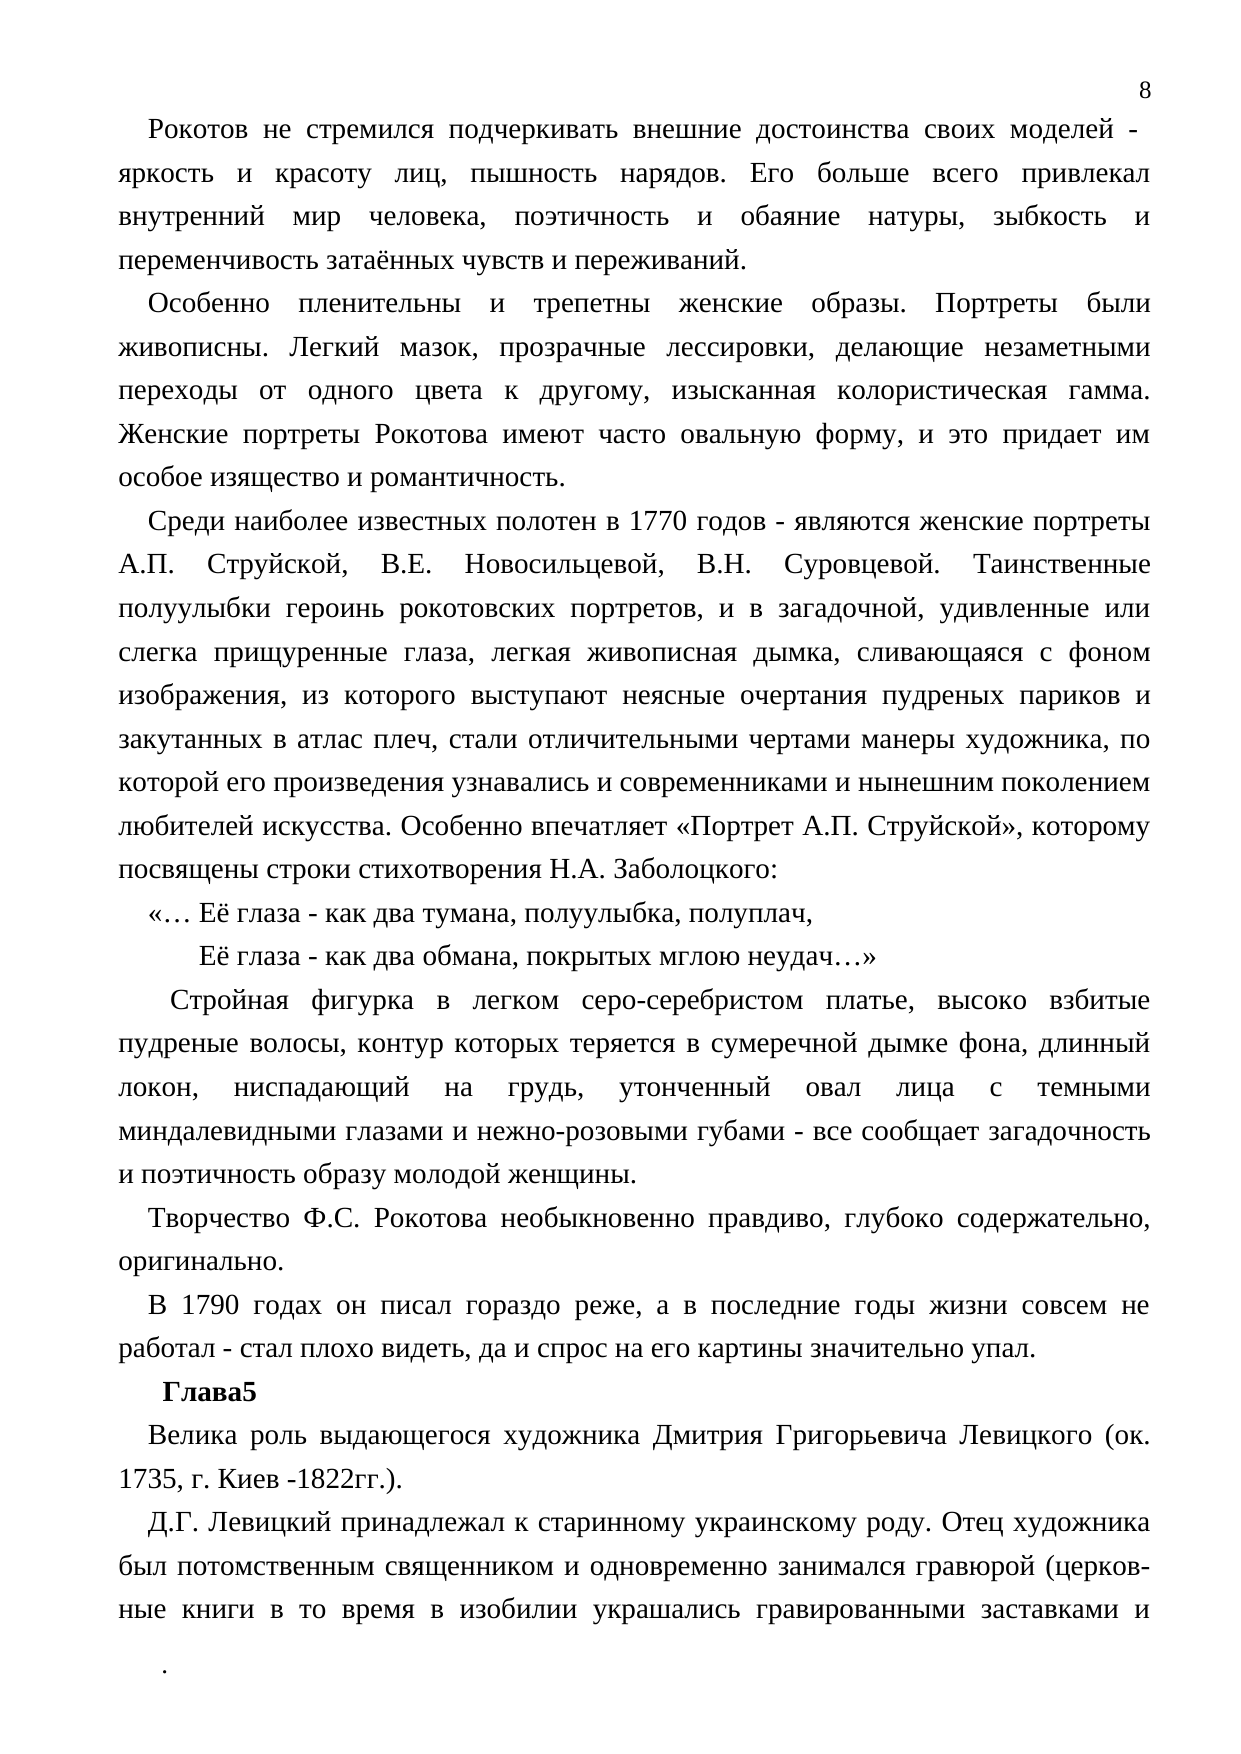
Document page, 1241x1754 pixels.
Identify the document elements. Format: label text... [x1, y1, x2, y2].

text Особенно пленительны и трепетны женские образы. Портреты были живописны. Легкий мазок, прозрачные лессировки, делающие незаметными переходы от одного цвета к другому, изысканная колористическая гамма. Женские портреты Рокотова имеют часто овальную форму, и это придает им особое изящество и романтичность. [118, 278, 1152, 496]
text В 1790 годах он писал гораздо реже, а в последние годы жизни совсем не работал - стал плохо видеть, да и спрос на его картины значительно упал. [118, 1279, 1152, 1366]
text Рокотов не стремился подчеркивать внешние достоинства своих моделей - яркость и красоту лиц, пышность нарядов. Его больше всего привлекал внутренний мир человека, поэтичность и обаяние натуры, зыбкость и переменчивость затаённых чувств и переживаний. [118, 104, 1152, 278]
text «… Её глаза - как два тумана, полуулыбка, полуплач, [118, 887, 1152, 931]
text Творчество Ф.С. Рокотова необыкновенно правдиво, глубоко содержательно, оригинально. [118, 1192, 1152, 1279]
text Велика роль выдающегося художника Дмитрия Григорьевича Левицкого (ок. . Киев -1822гг.). [118, 1410, 1152, 1497]
text Глава5 [118, 1366, 1152, 1410]
text Её глаза - как два обмана, покрытых мглою неудач…» [118, 931, 1152, 974]
text Среди наиболее известных полотен в 1770 годов - являются женские портреты А.П. Струйской, В.Е. Новосильцевой, В.Н. Суровцевой. Таинственные полуулыбки героинь рокотовских портретов, и в загадочной, удивленные или слегка прищуренные глаза, легкая живописная дымка, сливающаяся с фоном изображения, из которого выступают неясные очертания пудреных париков и закутанных в атлас плеч, стали отличительными чертами манеры художника, по которой его произведения узнавались и современниками и нынешним поколением любителей искусства. Особенно впечатляет «Портрет А.П. Струйской», которому посвящены строки стихотворения Н.А. Заболоцкого: [118, 496, 1152, 887]
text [118, 1497, 1152, 1628]
text Стройная фигурка в легком серо-серебристом платье, высоко взбитые пудреные волосы, контур которых теряется в сумеречной дымке фона, длинный локон, ниспадающий на грудь, утонченный овал лица с темными миндалевидными глазами и нежно-розовыми губами - все сообщает загадочность и поэтичность образу молодой женщины. [118, 974, 1152, 1192]
